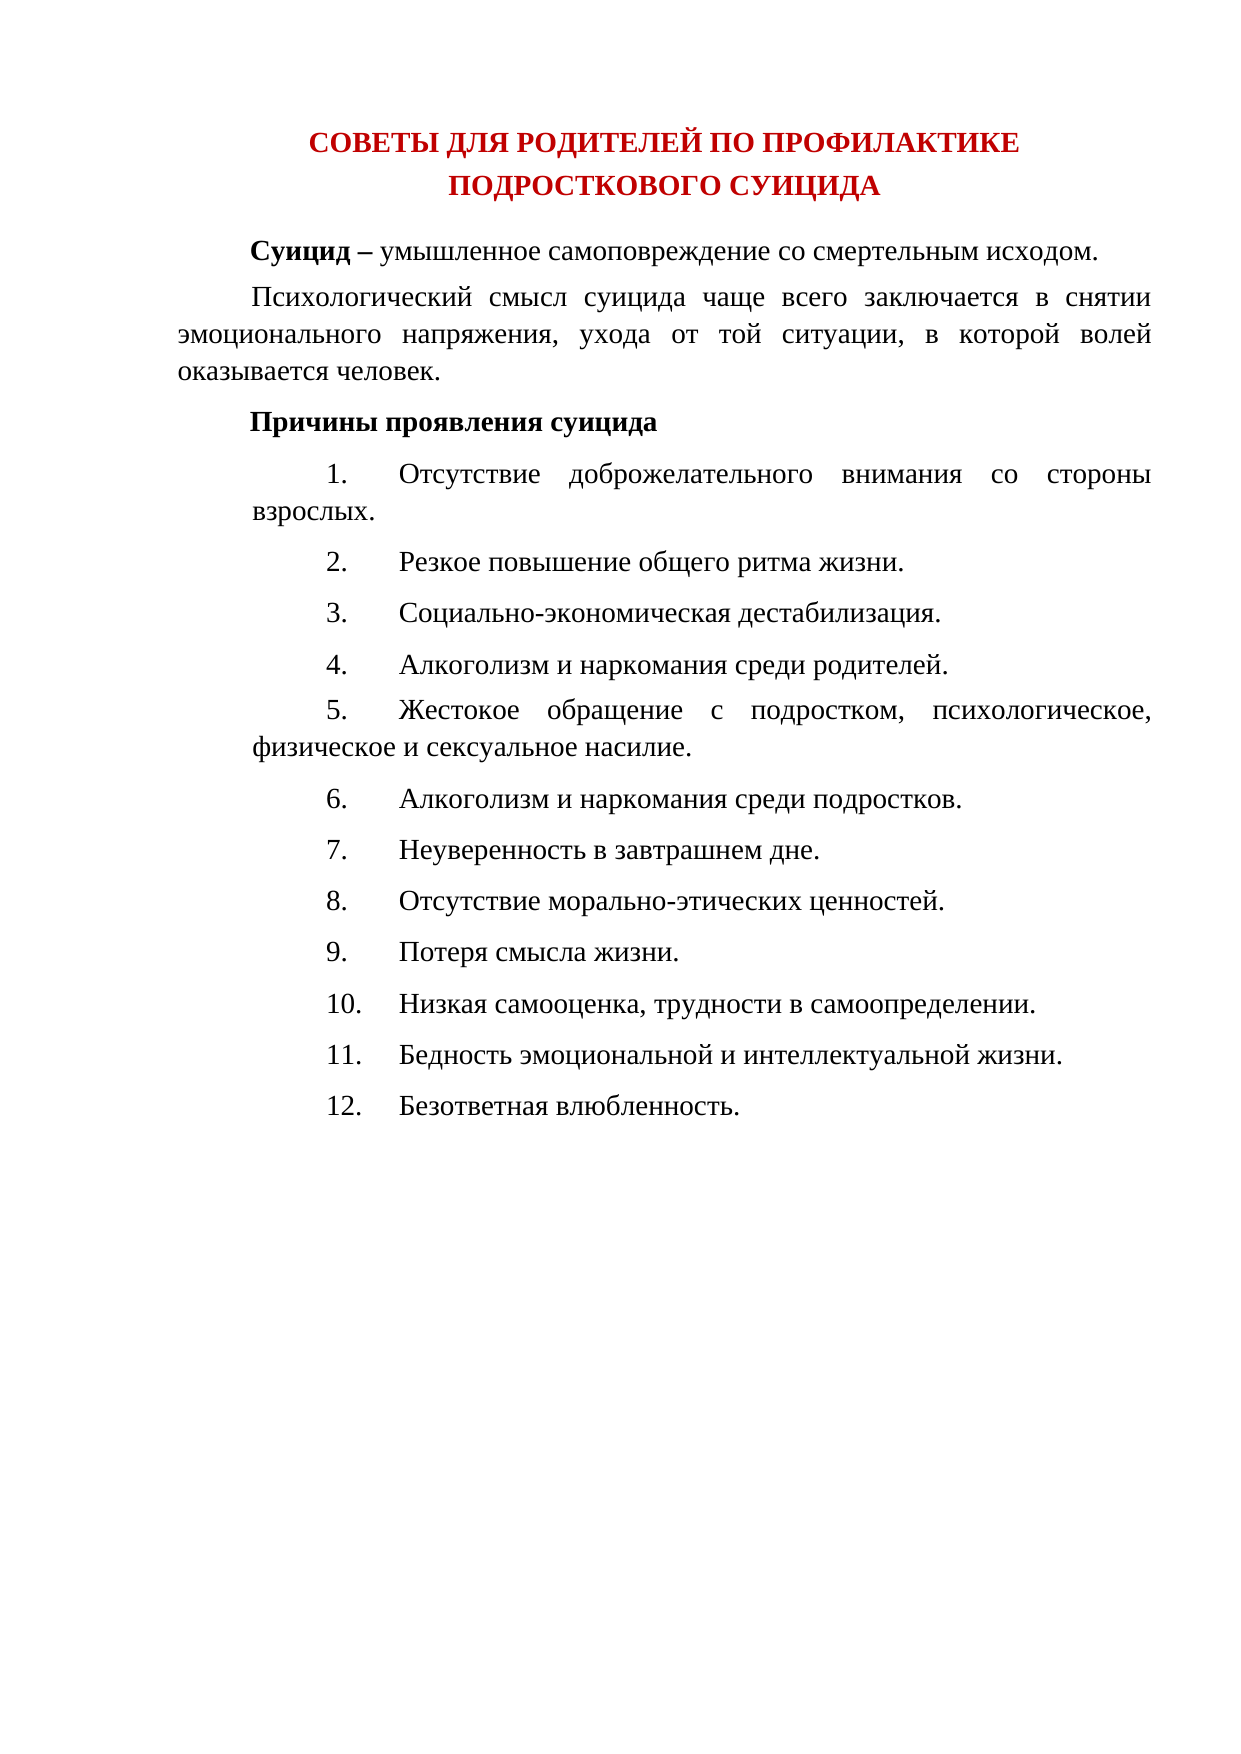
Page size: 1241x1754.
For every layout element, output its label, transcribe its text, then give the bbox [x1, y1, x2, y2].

list Алкоголизм и наркомания среди подростков. [252, 781, 1152, 814]
list Социально-экономическая дестабилизация. [252, 596, 1152, 629]
list Резкое повышение общего ритма жизни. [252, 544, 1152, 578]
text Психологический смысл суицида чаще всего заключается в снятии эмоционального напряжения, ухода от той ситуации, в которой волей оказывается человек. [177, 279, 1152, 387]
list Отсутствие морально-этических ценностей. [252, 883, 1152, 917]
list Безответная влюбленность. [252, 1088, 1152, 1122]
text СОВЕТЫ ДЛЯ РОДИТЕЛЕЙ ПО ПРОФИЛАКТИКЕ [177, 125, 1151, 158]
list Низкая самооценка, трудности в самоопределении. [252, 986, 1152, 1019]
text Суицид – умышленное самоповреждение со смертельным исходом. [249, 233, 1152, 267]
list Неуверенность в завтрашнем дне. [252, 832, 1152, 866]
list Бедность эмоциональной и интеллектуальной жизни. [252, 1037, 1152, 1071]
text Причины проявления суицида [249, 404, 1128, 438]
text ПОДРОСТКОВОГО СУИЦИДА [177, 168, 1152, 202]
list Жестокое обращение с подростком, психологическое, физическое и сексуальное насилие. [252, 692, 1152, 763]
list Отсутствие доброжелательного внимания со стороны взрослых. [252, 456, 1152, 527]
list Алкоголизм и наркомания среди родителей. [252, 647, 1152, 680]
list Потеря смысла жизни. [252, 934, 1152, 968]
